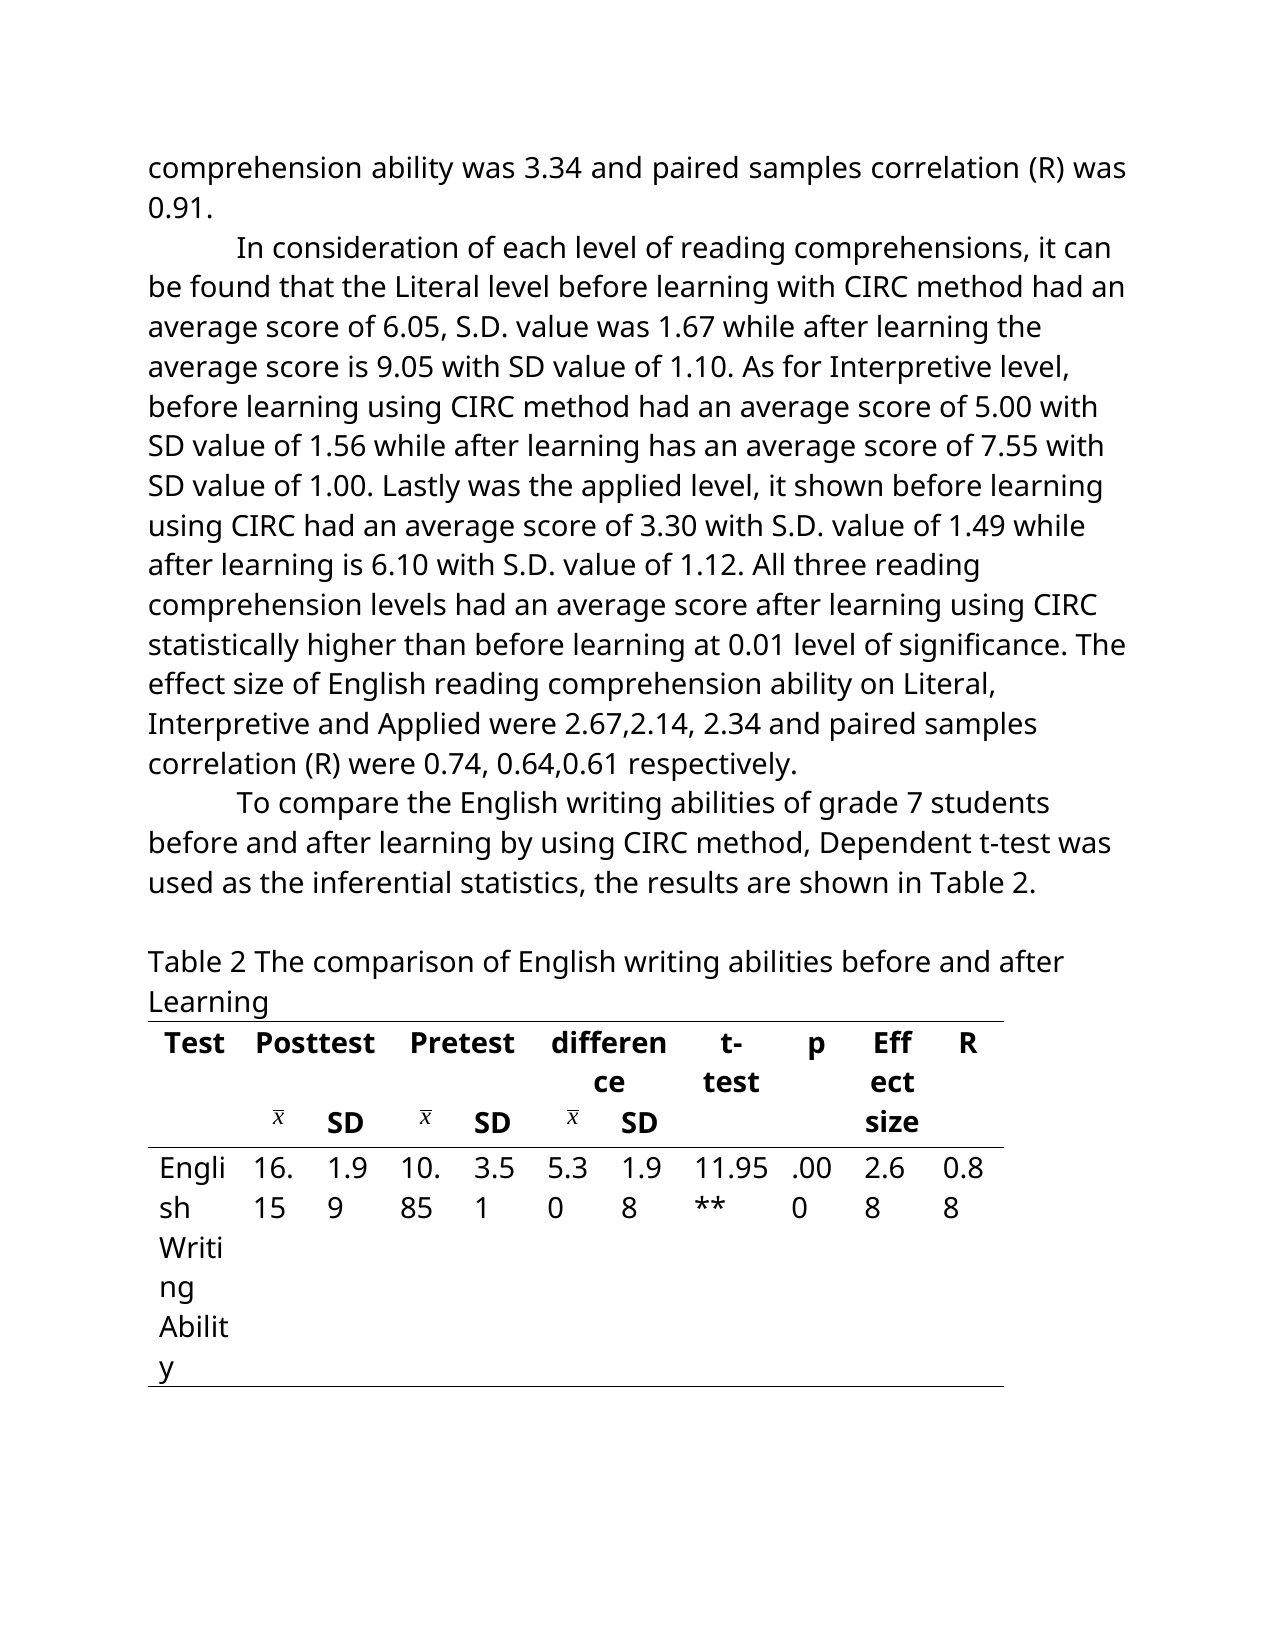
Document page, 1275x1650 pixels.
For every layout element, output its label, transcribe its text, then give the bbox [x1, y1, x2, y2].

table_header difference [536, 1022, 683, 1101]
text Table 2 The comparison of English writing abilities before and after Learning [148, 941, 1127, 1021]
table_cell 3.51 [463, 1148, 536, 1386]
table_header Posttest [241, 1022, 388, 1101]
table_cell 2.68 [853, 1148, 931, 1386]
table_header Effect size [853, 1022, 931, 1147]
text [148, 148, 1127, 227]
table_cell SD [463, 1101, 536, 1147]
table_header p [780, 1022, 853, 1147]
table_cell 1.98 [610, 1148, 683, 1386]
table_cell 0.88 [931, 1148, 1004, 1386]
table_cell [241, 1101, 316, 1147]
table_cell 5.30 [536, 1148, 609, 1386]
table_header Test [148, 1022, 241, 1147]
table_header Pretest [389, 1022, 536, 1101]
table_cell English Writing Ability [148, 1148, 241, 1386]
table_cell 10.85 [389, 1148, 463, 1386]
text In consideration of each level of reading comprehensions, it can be found that the Literal level before learning with CIRC method had an average score of 6.05, S.D. value was 1.67 while after learning the average score is 9.05 with SD value of 1.10. As for Interpretive level, before learning using CIRC method had an average score of 5.00 with SD value of 1.56 while after learning has an average score of 7.55 with SD value of 1.00. Lastly was the applied level, it shown before learning using CIRC had an average score of 3.30 with S.D. value of 1.49 while after learning is 6.10 with S.D. value of 1.12. All three reading comprehension levels had an average score after learning using CIRC statistically higher than before learning at 0.01 level of significance. The effect size of English reading comprehension ability on Literal, Interpretive and Applied were 2.67,2.14, 2.34 and paired samples correlation (R) were 0.74, 0.64,0.61 respectively. [148, 227, 1127, 783]
table_header R [931, 1022, 1004, 1147]
table_header t-test [683, 1022, 780, 1147]
table_cell .000 [780, 1148, 853, 1386]
table_cell [389, 1101, 463, 1147]
table_cell SD [316, 1101, 388, 1147]
table_cell 1.99 [316, 1148, 388, 1386]
text To compare the English writing abilities of grade 7 students before and after learning by using CIRC method, Dependent t-test was used as the inferential statistics, the results are shown in Table 2. [148, 783, 1127, 902]
table_cell 11.95** [683, 1148, 780, 1386]
table_cell [536, 1101, 609, 1147]
table_cell 16.15 [241, 1148, 316, 1386]
table_cell SD [610, 1101, 683, 1147]
